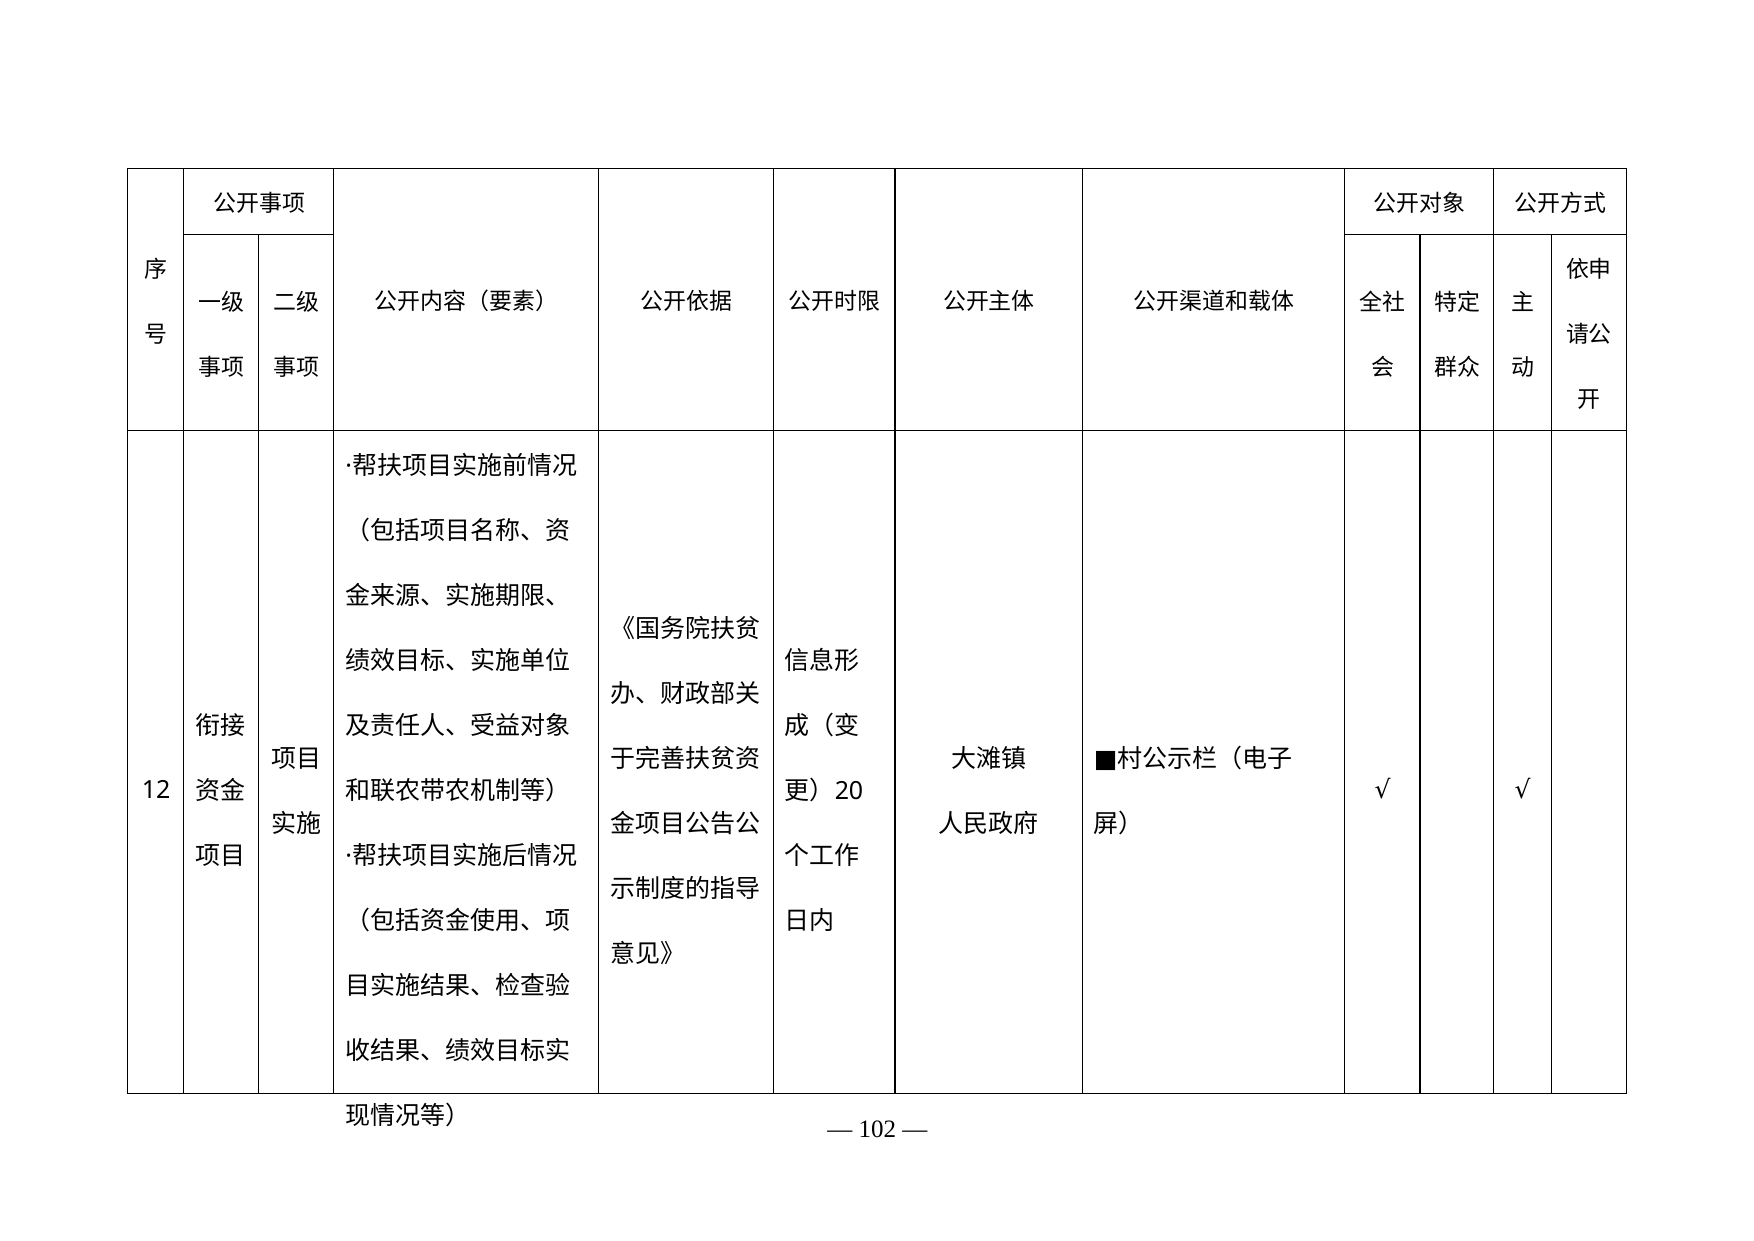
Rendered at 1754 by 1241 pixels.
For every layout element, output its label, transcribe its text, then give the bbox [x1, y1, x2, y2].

table_cell 一级事项 [184, 235, 258, 430]
table_cell [1421, 431, 1493, 1093]
table_header 公开对象 [1345, 169, 1493, 234]
table_cell 《国务院扶贫办、财政部关于完善扶贫资金项目公告公示制度的指导意见》 [599, 431, 773, 1093]
table_header 公开方式 [1494, 169, 1626, 234]
table_cell √ [1345, 431, 1419, 1093]
table_cell 全社会 [1345, 235, 1419, 430]
table_header 公开内容（要素） [334, 169, 598, 430]
table_header 公开主体 [896, 169, 1082, 430]
table_cell √ [1494, 431, 1551, 1093]
table_cell 主动 [1494, 235, 1551, 430]
table_header 公开依据 [599, 169, 773, 430]
table_cell 信息形成（变更）20个工作日内 [774, 431, 894, 1093]
table_cell 大滩镇 人民政府 [896, 431, 1082, 1093]
table_cell [1552, 431, 1626, 1093]
table_cell 12 [128, 431, 183, 1093]
table_header 公开渠道和载体 [1083, 169, 1344, 430]
table_header 序号 [128, 169, 183, 430]
table_cell 项目实施 [259, 431, 333, 1093]
table_cell 二级事项 [259, 235, 333, 430]
table_cell 依申请公开 [1552, 235, 1626, 430]
table_cell ·帮扶项目实施前情况（包括项目名称、资金来源、实施期限、绩效目标、实施单位及责任人、受益对象和联农带农机制等） ·帮扶项目实施后情况（包括资金使用、项目实施结果、检查验收结果、绩效目标实现情况等） [334, 431, 598, 1093]
table_cell ■村公示栏（电子屏） [1083, 431, 1344, 1093]
table_header 公开时限 [774, 169, 894, 430]
table_cell 特定群众 [1421, 235, 1493, 430]
table_header 公开事项 [184, 169, 333, 234]
table_cell 衔接资金项目 [184, 431, 258, 1093]
